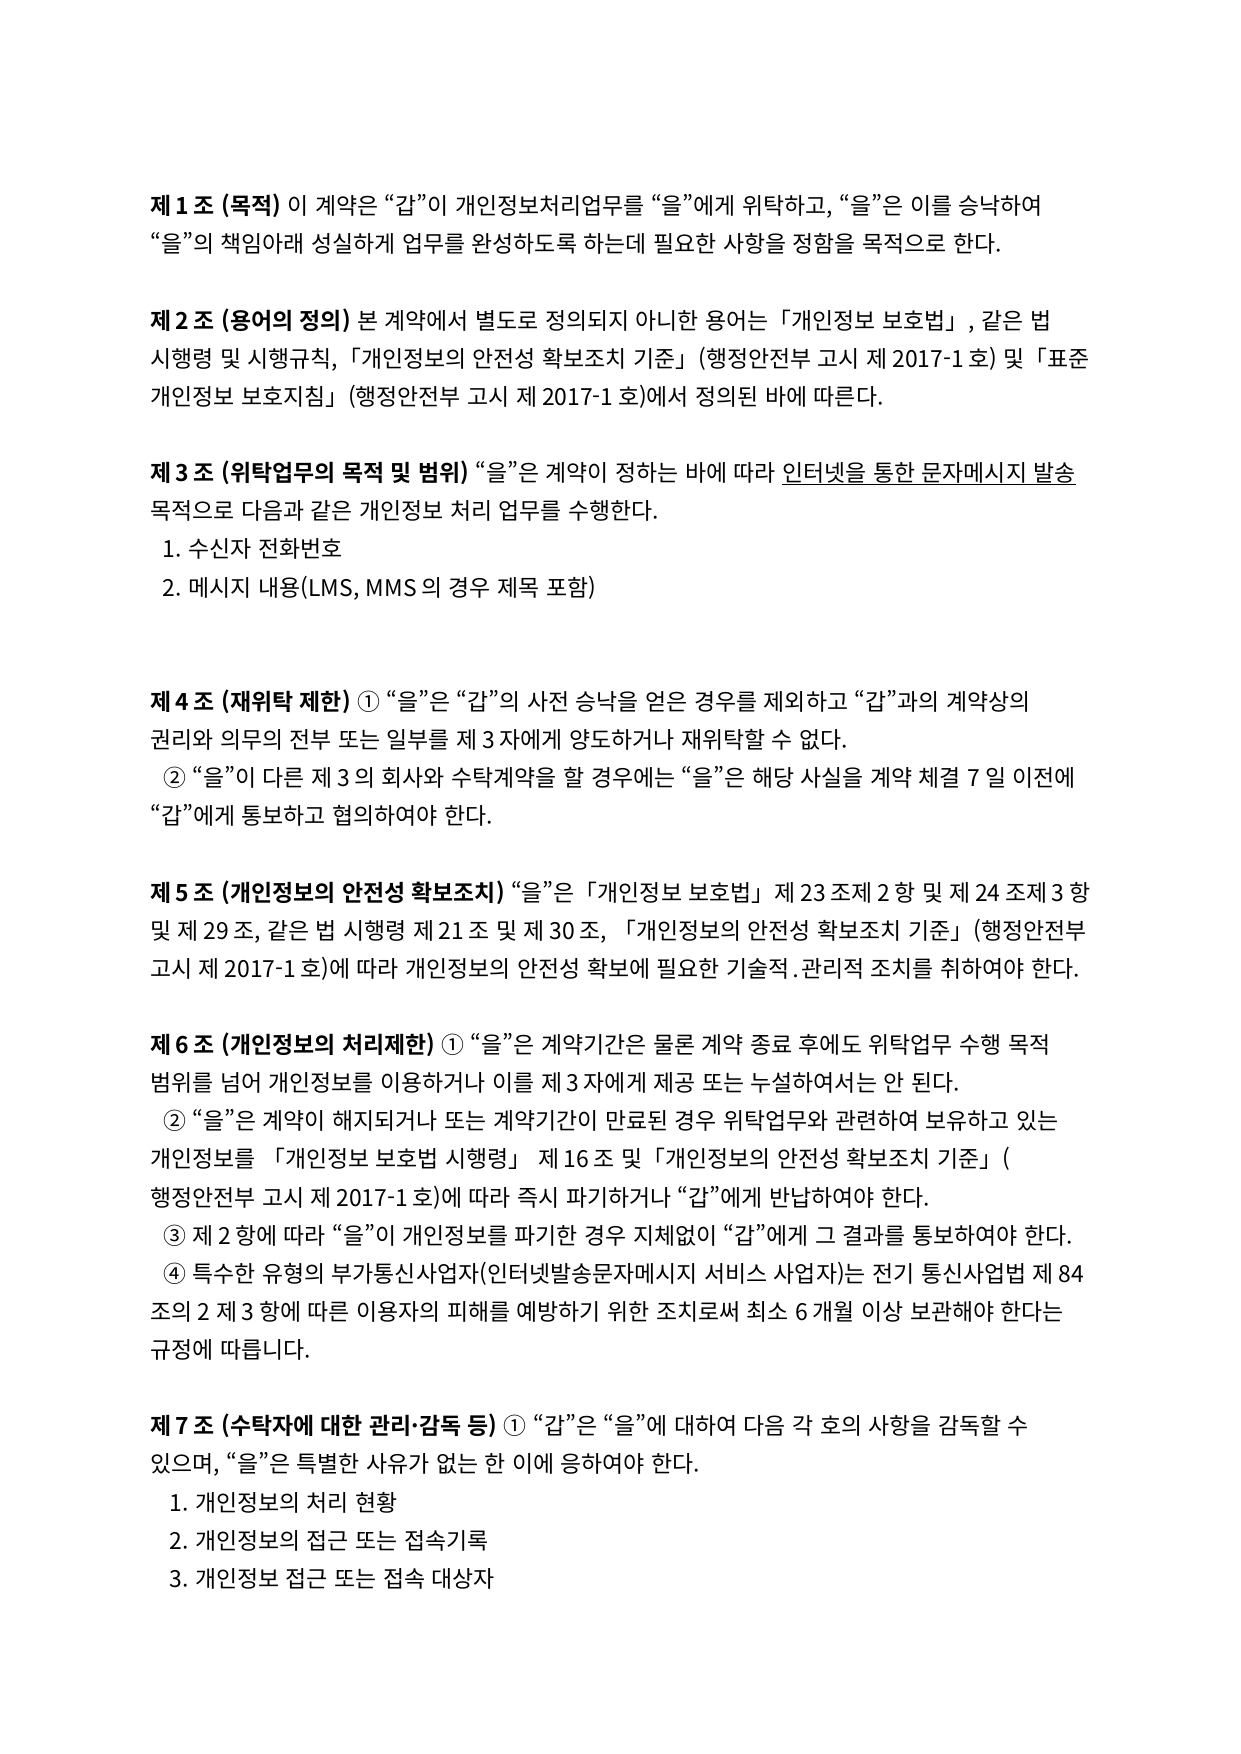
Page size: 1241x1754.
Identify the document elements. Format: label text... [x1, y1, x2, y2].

text ③ 제2항에 따라 “을”이 개인정보를 파기한 경우 지체없이 “갑”에게 그 결과를 통보하여야 한다. [150, 1217, 1090, 1251]
text 제3조 (위탁업무의 목적 및 범위) “을”은 계약이 정하는 바에 따라 인터넷을 통한 문자메시지 발송 목적으로 다음과 같은 개인정보 처리 업무를 수행한다. [150, 455, 1090, 526]
text 1. 수신자 전화번호 [150, 531, 1090, 564]
text 1. 개인정보의 처리 현황 [150, 1484, 1090, 1518]
text ④ 특수한 유형의 부가통신사업자(인터넷발송문자메시지 서비스 사업자)는 전기 통신사업법 제84조의2 제3항에 따른 이용자의 피해를 예방하기 위한 조치로써 최소 6개월 이상 보관해야 한다는 규정에 따릅니다. [150, 1256, 1090, 1365]
text 2. 개인정보의 접근 또는 접속기록 [150, 1522, 1090, 1556]
text 제2조 (용어의 정의) 본 계약에서 별도로 정의되지 아니한 용어는「개인정보 보호법」, 같은 법 시행령 및 시행규칙,「개인정보의 안전성 확보조치 기준」(행정안전부 고시 제2017-1호) 및「표준 개인정보 보호지침」(행정안전부 고시 제2017-1호)에서 정의된 바에 따른다. [150, 302, 1090, 412]
text 3. 개인정보 접근 또는 접속 대상자 [150, 1561, 1090, 1594]
text 제4조 (재위탁 제한) ① “을”은 “갑”의 사전 승낙을 얻은 경우를 제외하고 “갑”과의 계약상의 권리와 의무의 전부 또는 일부를 제3자에게 양도하거나 재위탁할 수 없다. [150, 684, 1090, 755]
text 2. 메시지 내용(LMS, MMS의 경우 제목 포함) [150, 569, 1090, 603]
text ② “을”이 다른 제3의 회사와 수탁계약을 할 경우에는 “을”은 해당 사실을 계약 체결 7일 이전에 “갑”에게 통보하고 협의하여야 한다. [150, 760, 1090, 831]
text 제7조 (수탁자에 대한 관리·감독 등) ① “갑”은 “을”에 대하여 다음 각 호의 사항을 감독할 수 있으며, “을”은 특별한 사유가 없는 한 이에 응하여야 한다. [150, 1408, 1090, 1479]
text 제5조 (개인정보의 안전성 확보조치) “을”은「개인정보 보호법」제23조제2항 및 제24조제3항 및 제29조, 같은 법 시행령 제21조 및 제30조, 「개인정보의 안전성 확보조치 기준」(행정안전부 고시 제2017-1호)에 따라 개인정보의 안전성 확보에 필요한 기술적․관리적 조치를 취하여야 한다. [150, 874, 1090, 984]
text 제6조 (개인정보의 처리제한) ① “을”은 계약기간은 물론 계약 종료 후에도 위탁업무 수행 목적 범위를 넘어 개인정보를 이용하거나 이를 제3자에게 제공 또는 누설하여서는 안 된다. [150, 1027, 1090, 1098]
text 제1조 (목적) 이 계약은 “갑”이 개인정보처리업무를 “을”에게 위탁하고, “을”은 이를 승낙하여 “을”의 책임아래 성실하게 업무를 완성하도록 하는데 필요한 사항을 정함을 목적으로 한다. [150, 188, 1090, 259]
text ② “을”은 계약이 해지되거나 또는 계약기간이 만료된 경우 위탁업무와 관련하여 보유하고 있는 개인정보를 「개인정보 보호법 시행령」 제16조 및「개인정보의 안전성 확보조치 기준」(행정안전부 고시 제2017-1호)에 따라 즉시 파기하거나 “갑”에게 반납하여야 한다. [150, 1103, 1090, 1213]
